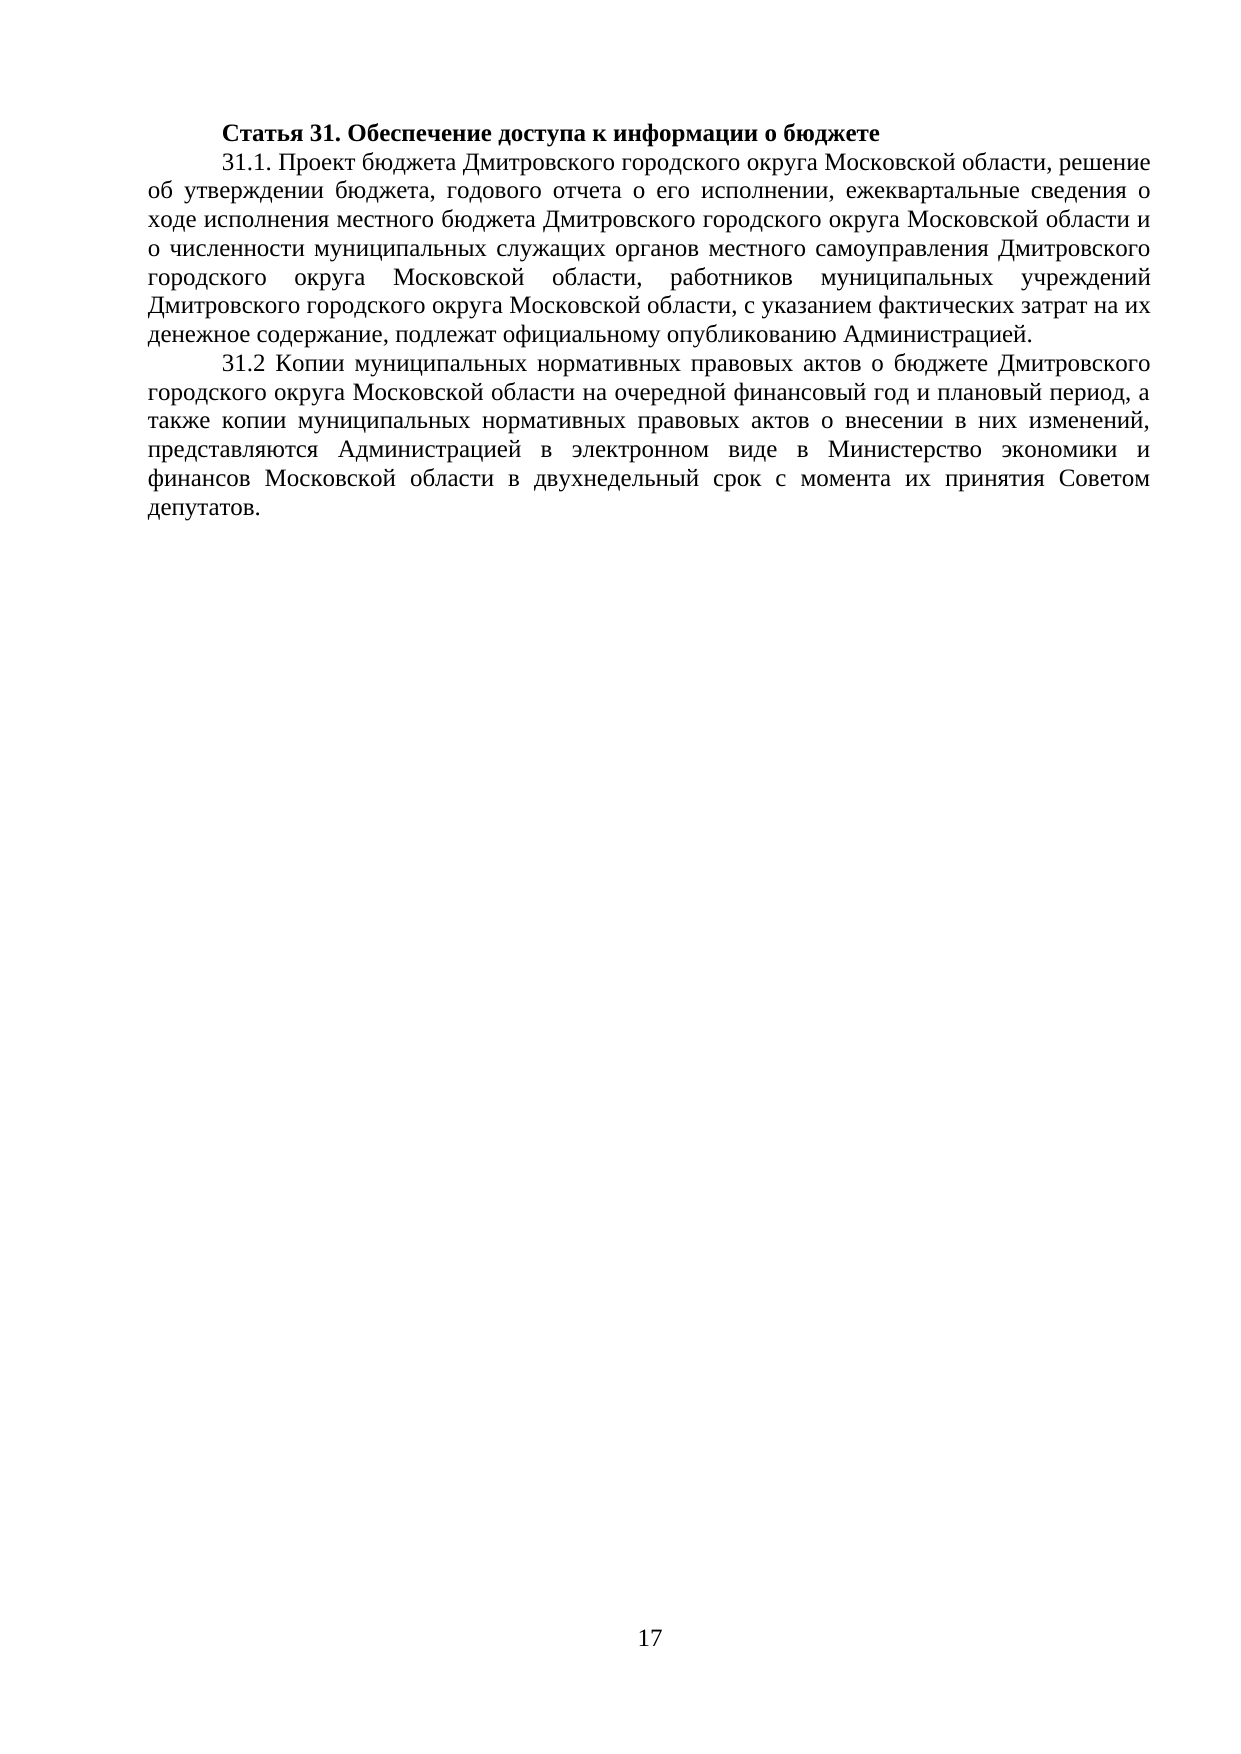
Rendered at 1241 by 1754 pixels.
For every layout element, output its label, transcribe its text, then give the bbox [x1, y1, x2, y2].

text 31.1. Проект бюджета Дмитровского городского округа Московской области, решение об утверждении бюджета, годового отчета о его исполнении, ежеквартальные сведения о ходе исполнения местного бюджета Дмитровского городского округа Московской области и о численности муниципальных служащих органов местного самоуправления Дмитровского городского округа Московской области, работников муниципальных учреждений Дмитровского городского округа Московской области, с указанием фактических затрат на их денежное содержание, подлежат официальному опубликованию Администрацией. [148, 147, 1152, 348]
text 31.2 Копии муниципальных нормативных правовых актов о бюджете Дмитровского городского округа Московской области на очередной финансовый год и плановый период, а также копии муниципальных нормативных правовых актов о внесении в них изменений, представляются Администрацией в электронном виде в Министерство экономики и финансов Московской области в двухнедельный срок с момента их принятия Советом депутатов. [148, 348, 1152, 521]
text Статья 31. Обеспечение доступа к информации о бюджете [148, 118, 1152, 147]
